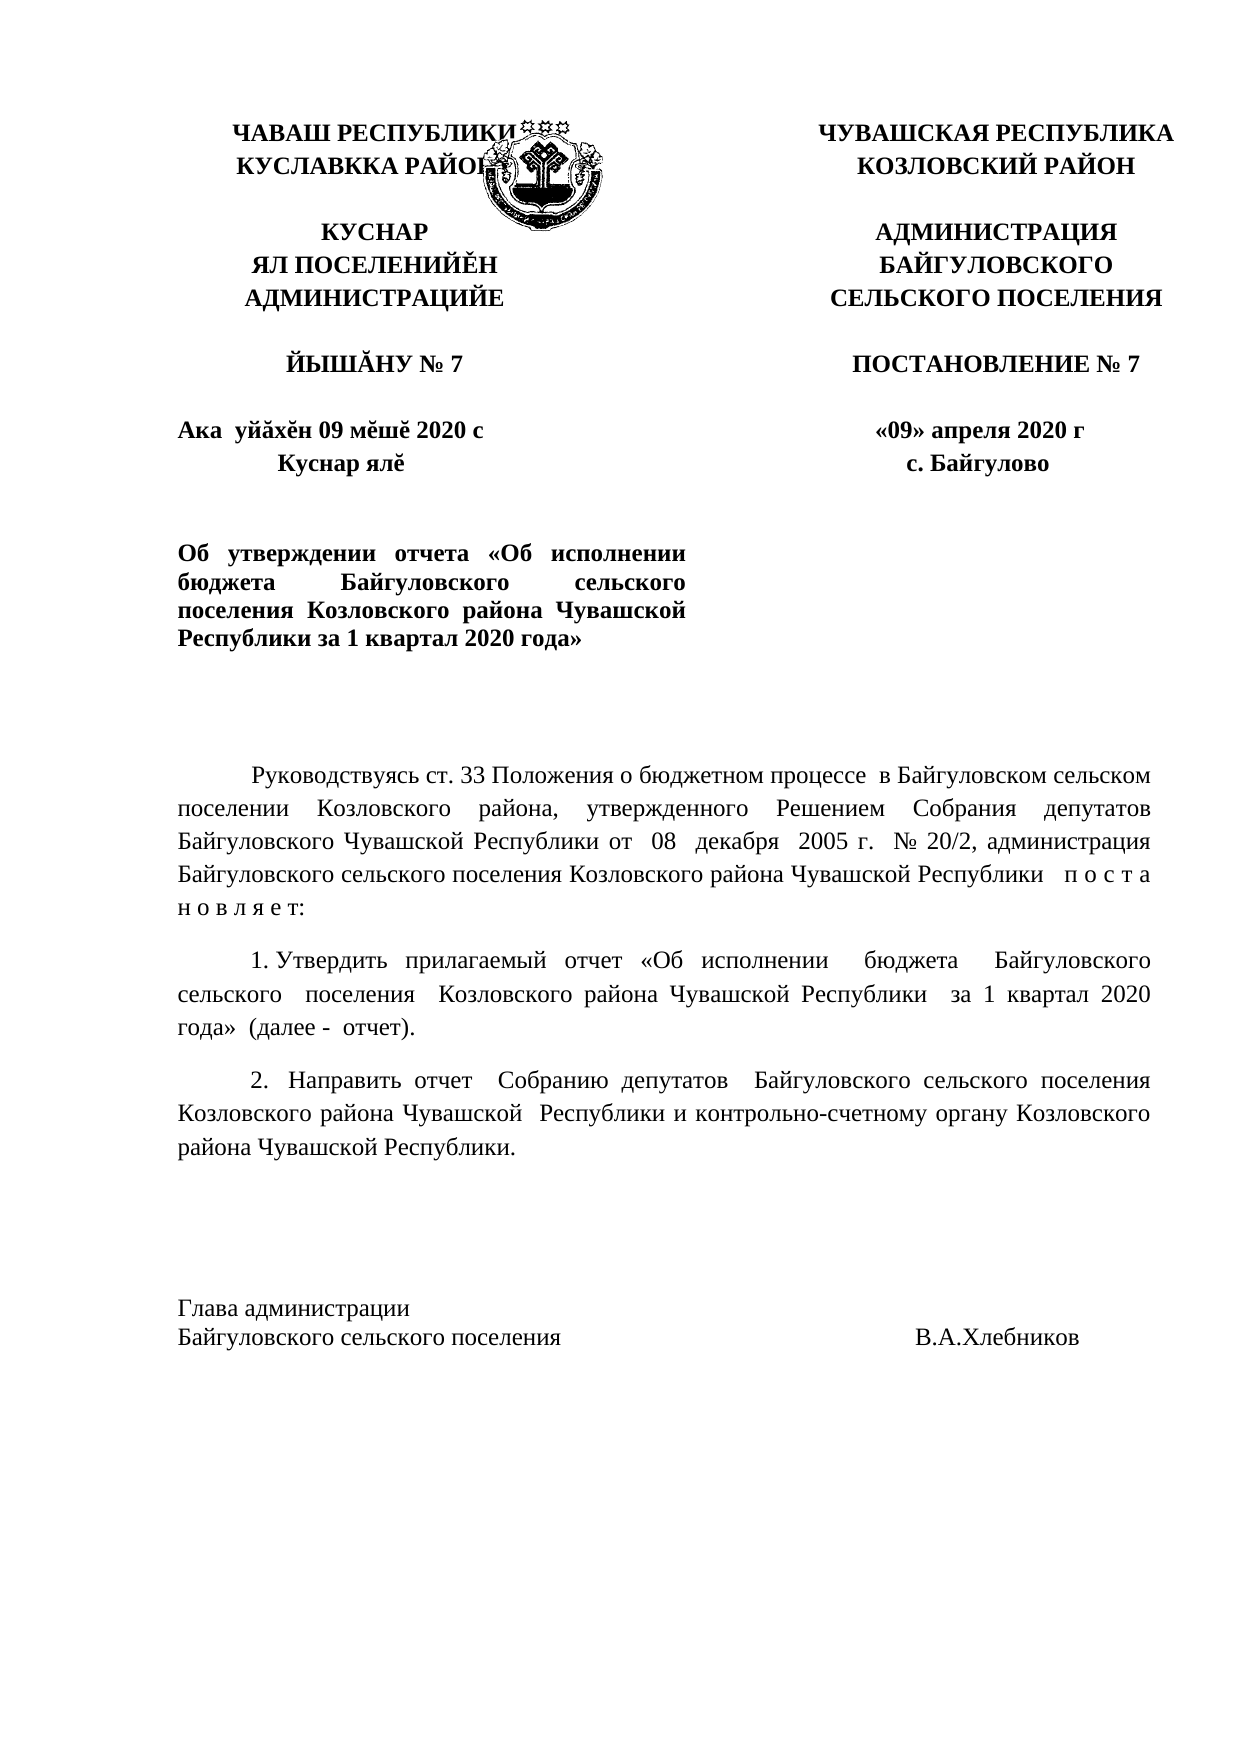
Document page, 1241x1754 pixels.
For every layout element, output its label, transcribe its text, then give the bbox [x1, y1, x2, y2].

table_header ЧАваш Республики Куславкка районЕ КУСНАР ЯЛ ПОСЕЛЕНИЙĚН АдминистрацийЕ ЙЫШĂНУ № 7 [166, 118, 583, 415]
text 1. Утвердить прилагаемый отчет «Об исполнении бюджета Байгуловского сельского поселения Козловского района Чувашской Республики за 1 квартал 2020 года» (далее - отчет). [177, 946, 1152, 1040]
table_header [583, 118, 786, 415]
table_header Чувашская республика Козловский район АДМИНИСТРАЦИЯ БАЙГУЛОВСКОГО СЕЛЬСКОГО ПОСЕЛЕНИЯ ПОСТАНОВЛЕНИЕ № 7 [786, 118, 1207, 415]
text Руководствуясь ст. 33 Положения о бюджетном процессе в Байгуловском сельском поселении Козловского района, утвержденного Решением Собрания депутатов Байгуловского Чувашской Республики от 08 декабря 2005 г. № 20/2, администрация Байгуловского сельского поселения Козловского района Чувашской Республики п о с т а н о в л я е т: [177, 760, 1152, 921]
table_cell Куснар ялĕ [166, 448, 801, 481]
text Об утверждении отчета «Об исполнении бюджета Байгуловского сельского поселения Козловского района Чувашской Республики за 1 квартал 2020 года» [177, 539, 686, 652]
subtitle Глава администрации [177, 1293, 1152, 1322]
table_cell Ака уйăхĕн 09 мĕшĕ 2020 с [166, 415, 801, 448]
table_cell «09» апреля 2020 г [801, 415, 1186, 448]
text 2. Направить отчет Собранию депутатов Байгуловского сельского поселения Козловского района Чувашской Республики и контрольно-счетному органу Козловского района Чувашской Республики. [177, 1066, 1152, 1160]
subtitle Байгуловского сельского поселения В.А.Хлебников [177, 1322, 1152, 1351]
table_cell с. Байгулово [801, 448, 1186, 481]
